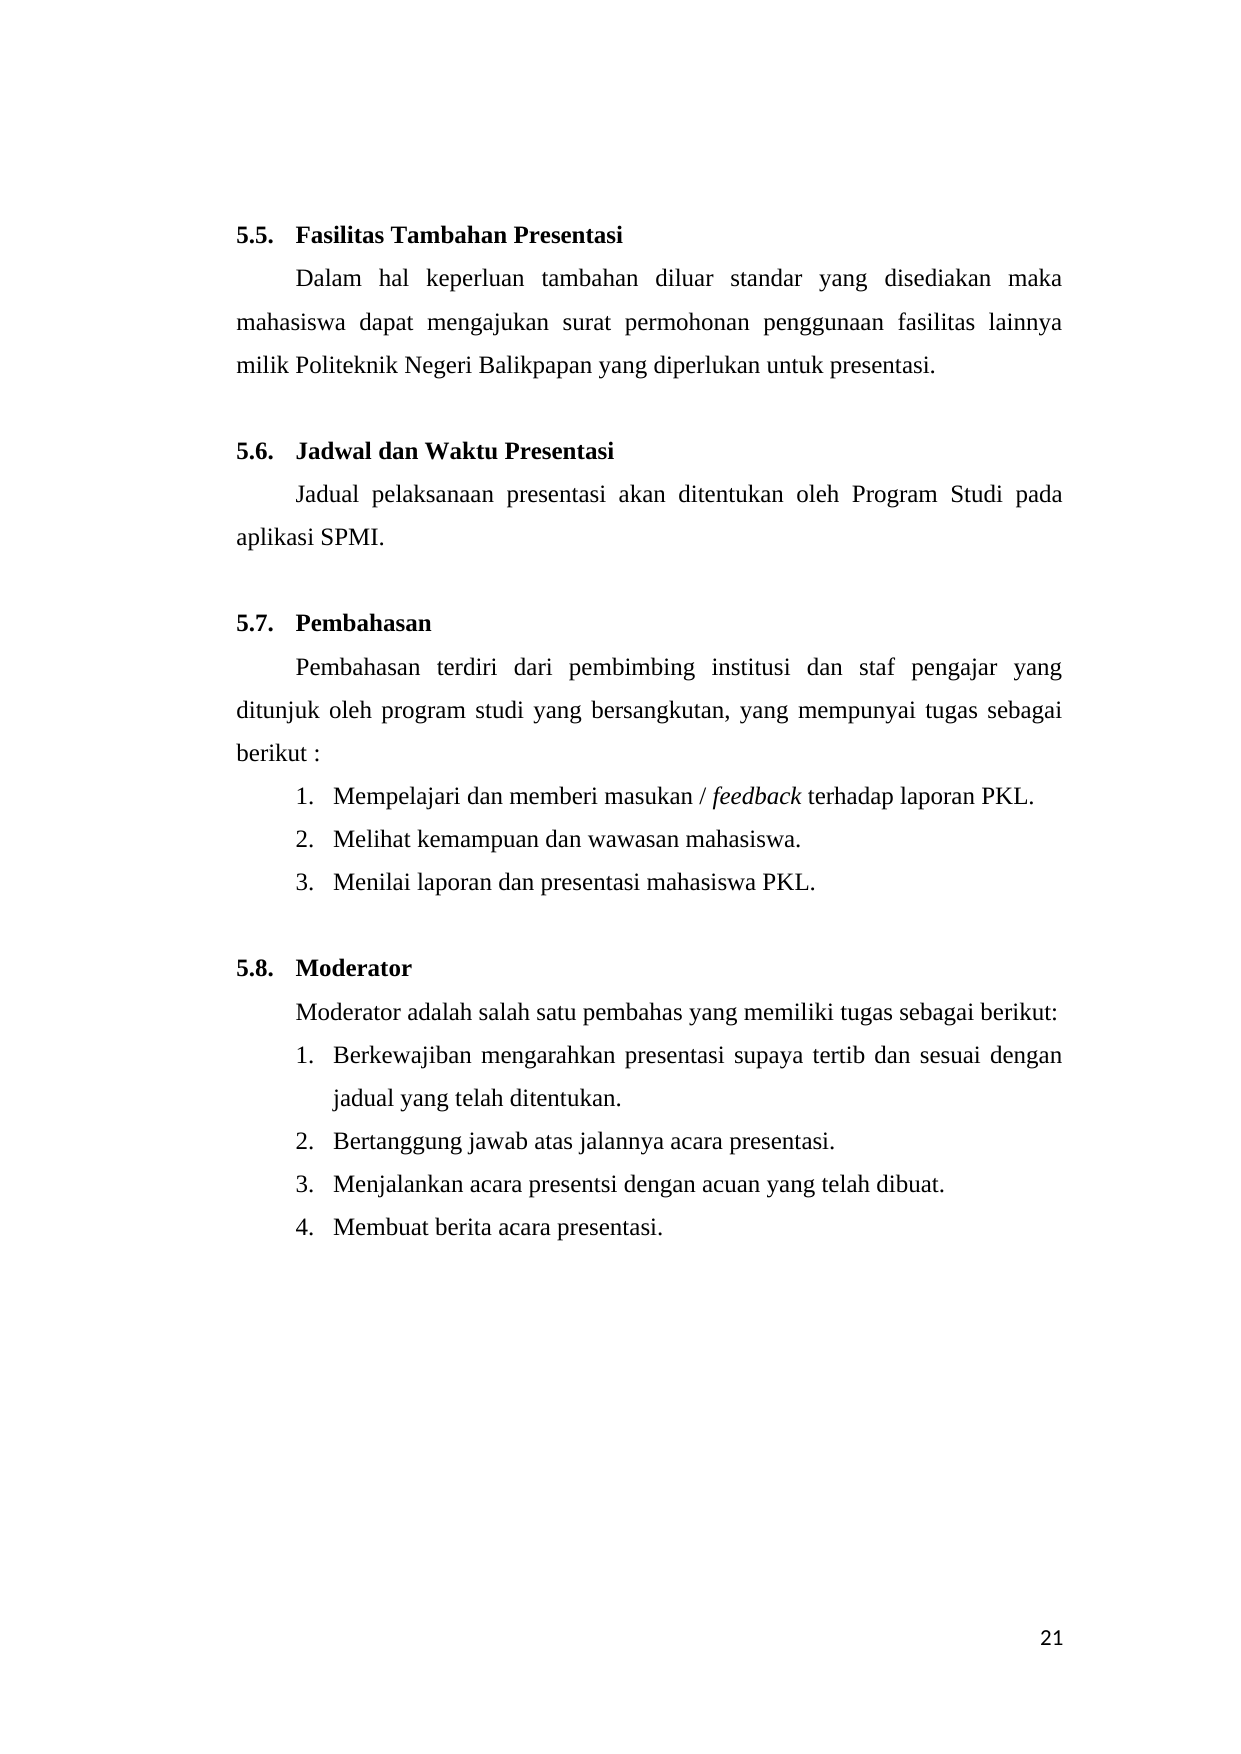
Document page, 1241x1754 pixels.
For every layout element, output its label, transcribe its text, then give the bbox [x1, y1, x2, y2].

list Membuat berita acara presentasi. [295, 1212, 1063, 1241]
list Berkewajiban mengarahkan presentasi supaya tertib dan sesuai dengan jadual yang telah ditentukan. [295, 1040, 1063, 1112]
list Pembahasan [236, 608, 1063, 637]
list Moderator [236, 953, 1063, 982]
list Menilai laporan dan presentasi mahasiswa PKL. [295, 867, 1063, 896]
list Bertanggung jawab atas jalannya acara presentasi. [295, 1126, 1063, 1155]
list Pembahasan terdiri dari pembimbing institusi dan staf pengajar yang ditunjuk oleh program studi yang bersangkutan, yang mempunyai tugas sebagai berikut : [236, 652, 1063, 767]
list Moderator adalah salah satu pembahas yang memiliki tugas sebagai berikut: [236, 997, 1063, 1025]
list Mempelajari dan memberi masukan / feedback terhadap laporan PKL. [295, 781, 1063, 810]
list Dalam hal keperluan tambahan diluar standar yang disediakan maka mahasiswa dapat mengajukan surat permohonan penggunaan fasilitas lainnya milik Politeknik Negeri Balikpapan yang diperlukan untuk presentasi. [236, 263, 1063, 378]
list Jadwal dan Waktu Presentasi [236, 436, 1063, 465]
list Menjalankan acara presentsi dengan acuan yang telah dibuat. [295, 1169, 1063, 1198]
list Jadual pelaksanaan presentasi akan ditentukan oleh Program Studi pada aplikasi SPMI. [236, 479, 1063, 551]
list Melihat kemampuan dan wawasan mahasiswa. [295, 824, 1063, 853]
list Fasilitas Tambahan Presentasi [236, 220, 1063, 249]
